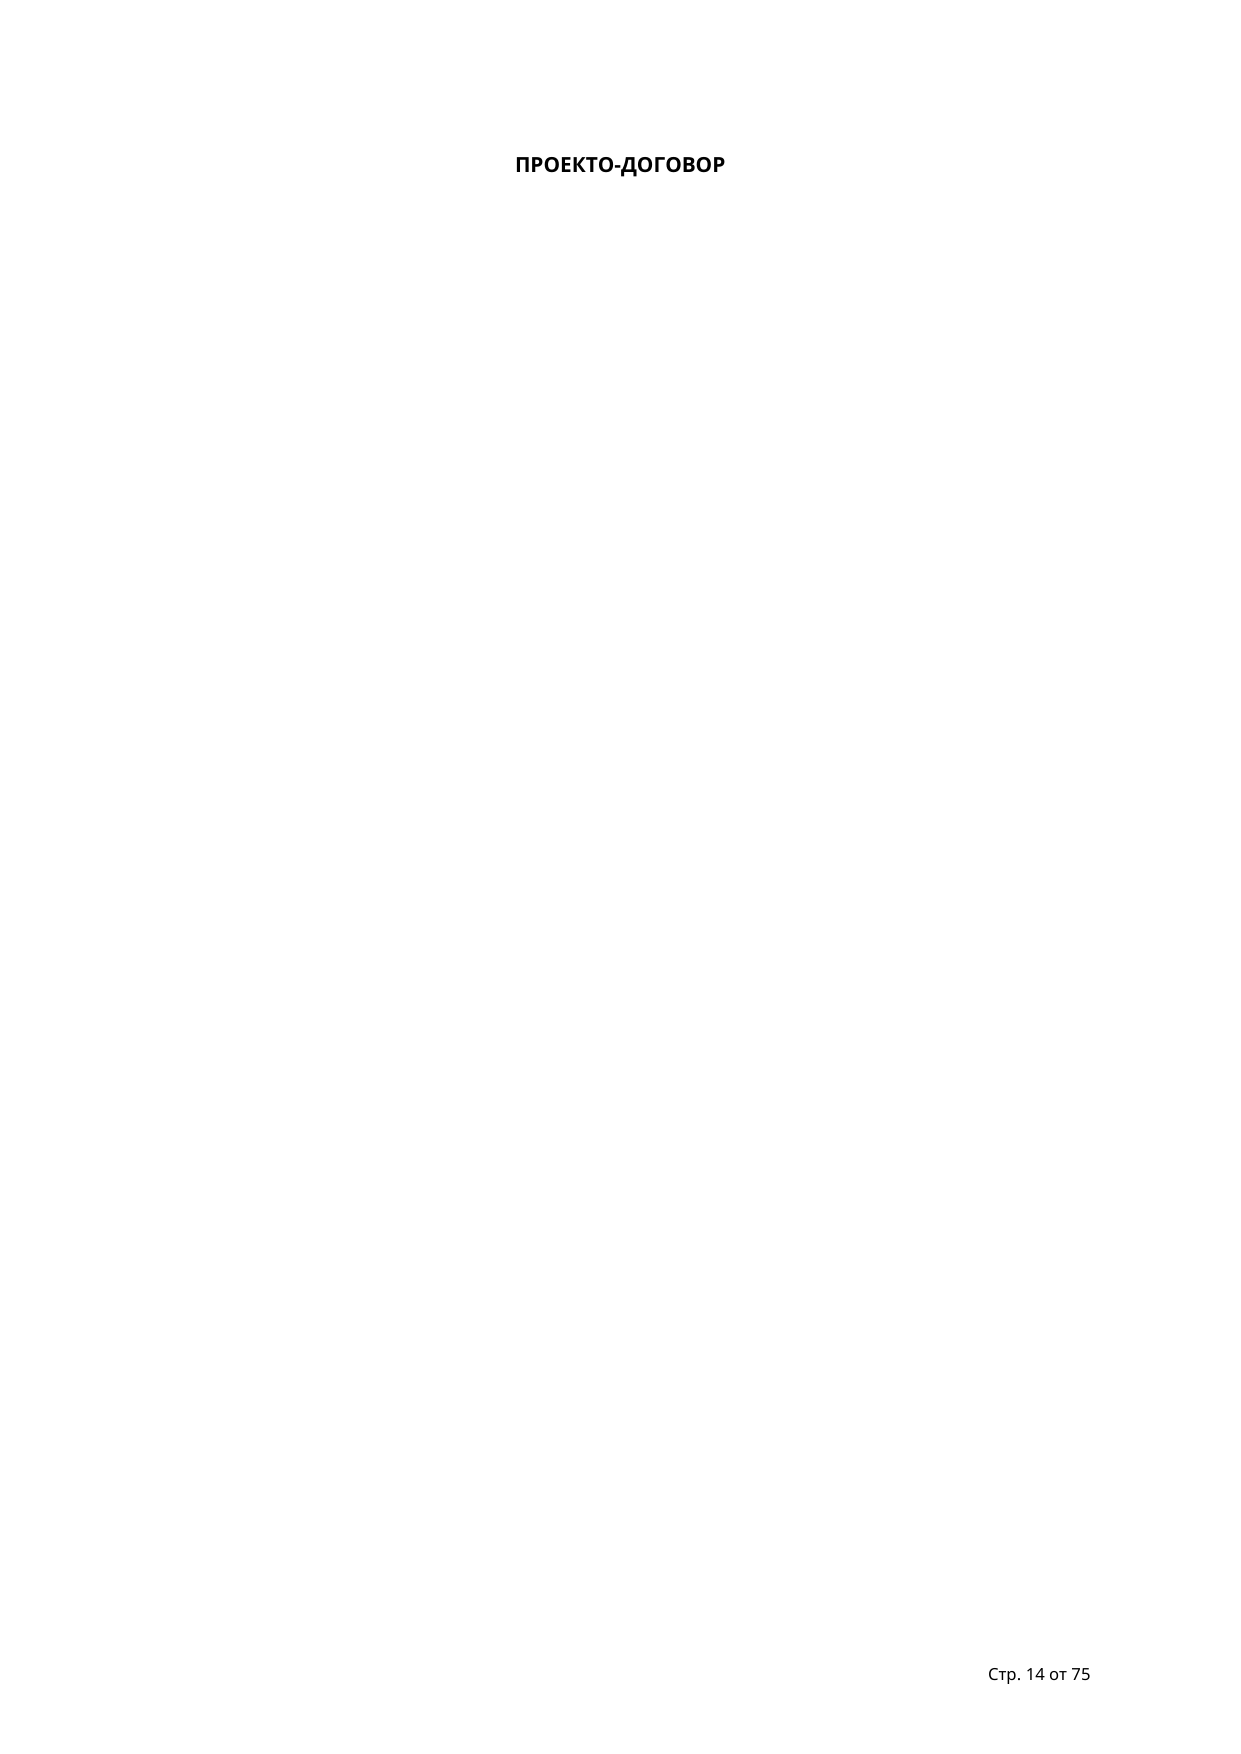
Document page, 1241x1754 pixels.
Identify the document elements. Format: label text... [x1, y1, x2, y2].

text ПРОЕКТО-ДОГОВОР [150, 150, 1090, 178]
